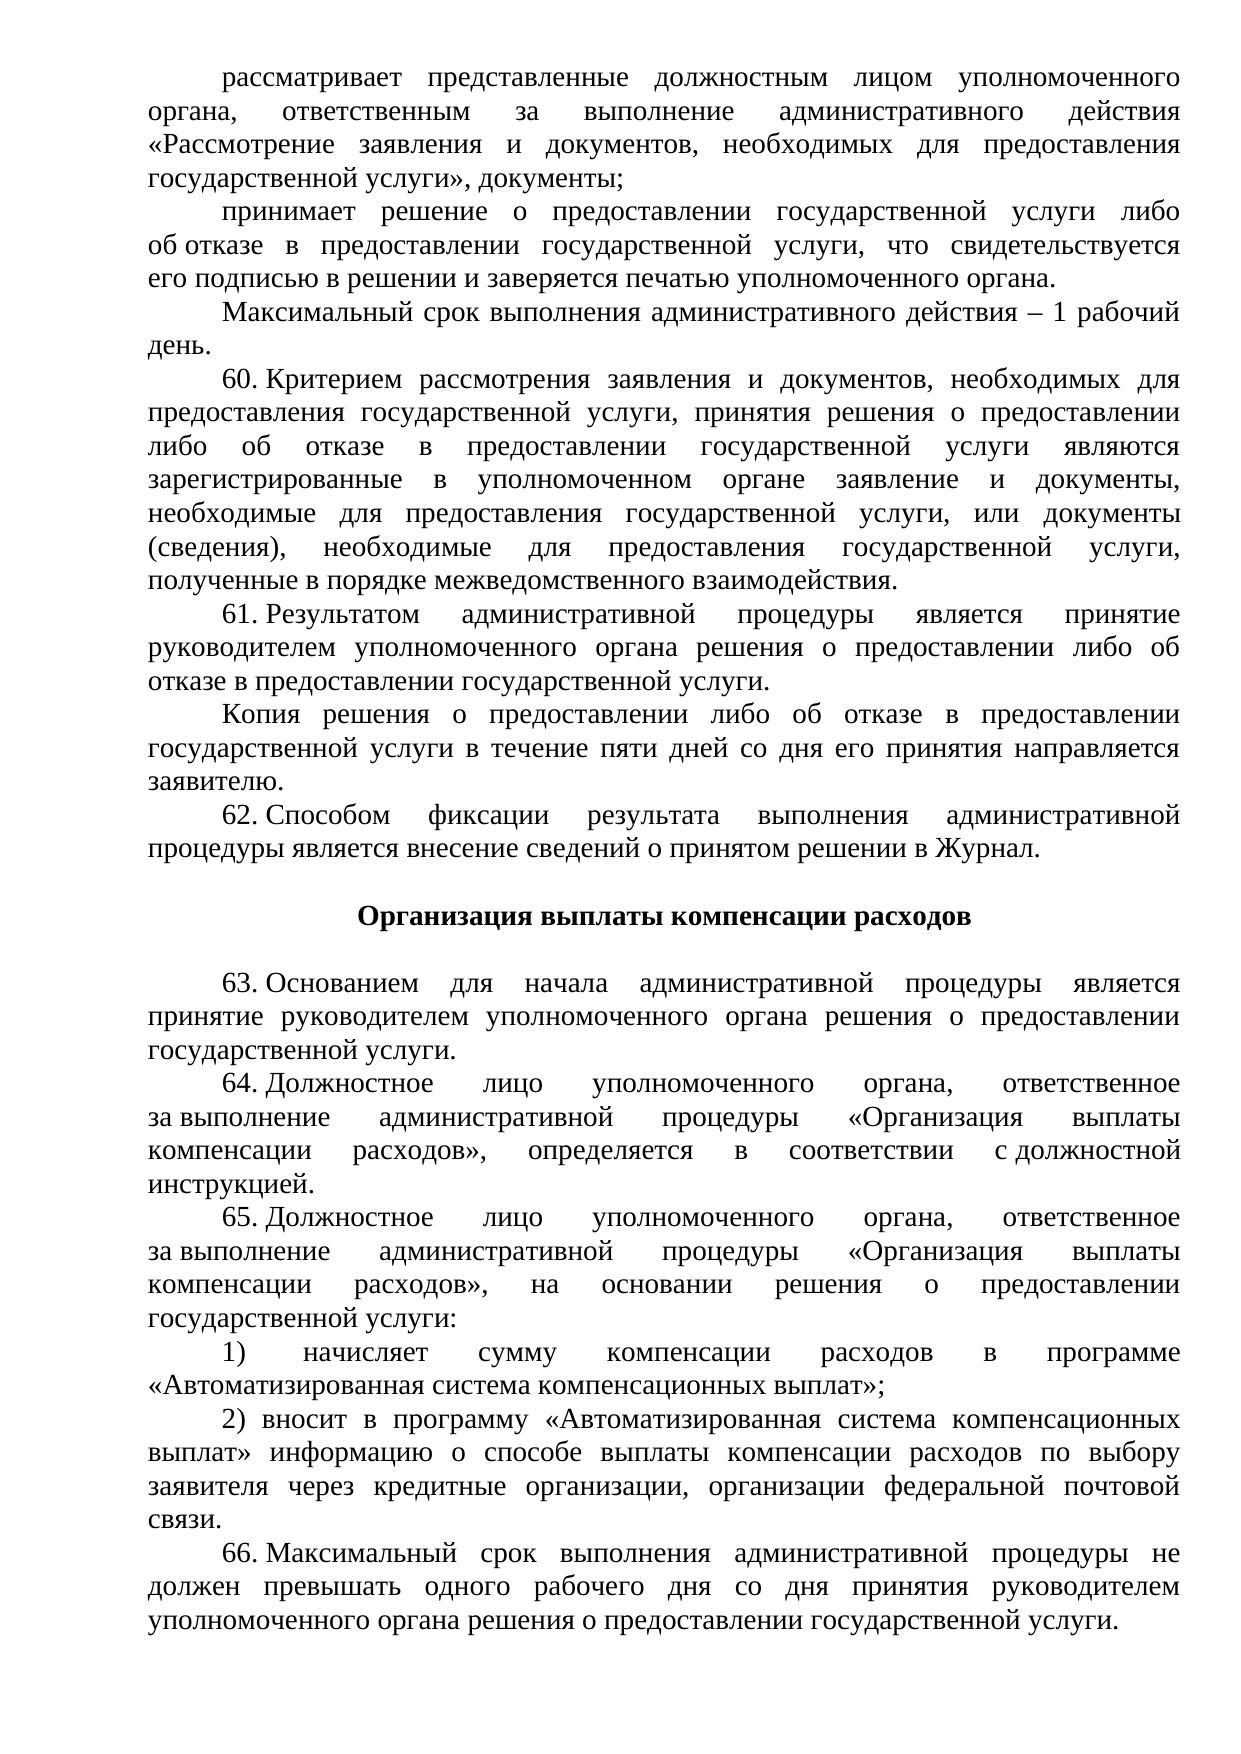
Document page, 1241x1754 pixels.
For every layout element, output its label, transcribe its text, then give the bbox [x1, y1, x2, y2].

text Организация выплаты компенсации расходов [148, 898, 1181, 931]
text принимает решение о предоставлении государственной услуги либо об отказе в предоставлении государственной услуги, что свидетельствуется его подписью в решении и заверяется печатью уполномоченного органа. [148, 193, 1181, 294]
text Максимальный срок выполнения административного действия – 1 рабочий день. [148, 294, 1181, 361]
text 64. Должностное лицо уполномоченного органа, ответственное за выполнение административной процедуры «Организация выплаты компенсации расходов», определяется в соответствии с должностной инструкцией. [148, 1065, 1181, 1199]
text 2) вносит в программу «Автоматизированная система компенсационных выплат» информацию о способе выплаты компенсации расходов по выбору заявителя через кредитные организации, организации федеральной почтовой связи. [148, 1401, 1181, 1535]
text 65. Должностное лицо уполномоченного органа, ответственное за выполнение административной процедуры «Организация выплаты компенсации расходов», на основании решения о предоставлении государственной услуги: [148, 1199, 1181, 1334]
text 63. Основанием для начала административной процедуры является принятие руководителем уполномоченного органа решения о предоставлении государственной услуги. [148, 965, 1181, 1065]
text 66. Максимальный срок выполнения административной процедуры не должен превышать одного рабочего дня со дня принятия руководителем уполномоченного органа решения о предоставлении государственной услуги. [148, 1535, 1181, 1636]
text 61. Результатом административной процедуры является принятие руководителем уполномоченного органа решения о предоставлении либо об отказе в предоставлении государственной услуги. [148, 596, 1181, 696]
text 62. Способом фиксации результата выполнения административной процедуры является внесение сведений о принятом решении в Журнал. [148, 797, 1181, 864]
text Копия решения о предоставлении либо об отказе в предоставлении государственной услуги в течение пяти дней со дня его принятия направляется заявителю. [148, 696, 1181, 797]
text 1) начисляет сумму компенсации расходов в программе «Автоматизированная система компенсационных выплат»; [148, 1334, 1181, 1401]
text 60. Критерием рассмотрения заявления и документов, необходимых для предоставления государственной услуги, принятия решения о предоставлении либо об отказе в предоставлении государственной услуги являются зарегистрированные в уполномоченном органе заявление и документы, необходимые для предоставления государственной услуги, или документы (сведения), необходимые для предоставления государственной услуги, полученные в порядке межведомственного взаимодействия. [148, 361, 1181, 596]
text рассматривает представленные должностным лицом уполномоченного органа, ответственным за выполнение административного действия «Рассмотрение заявления и документов, необходимых для предоставления государственной услуги», документы; [148, 59, 1181, 193]
